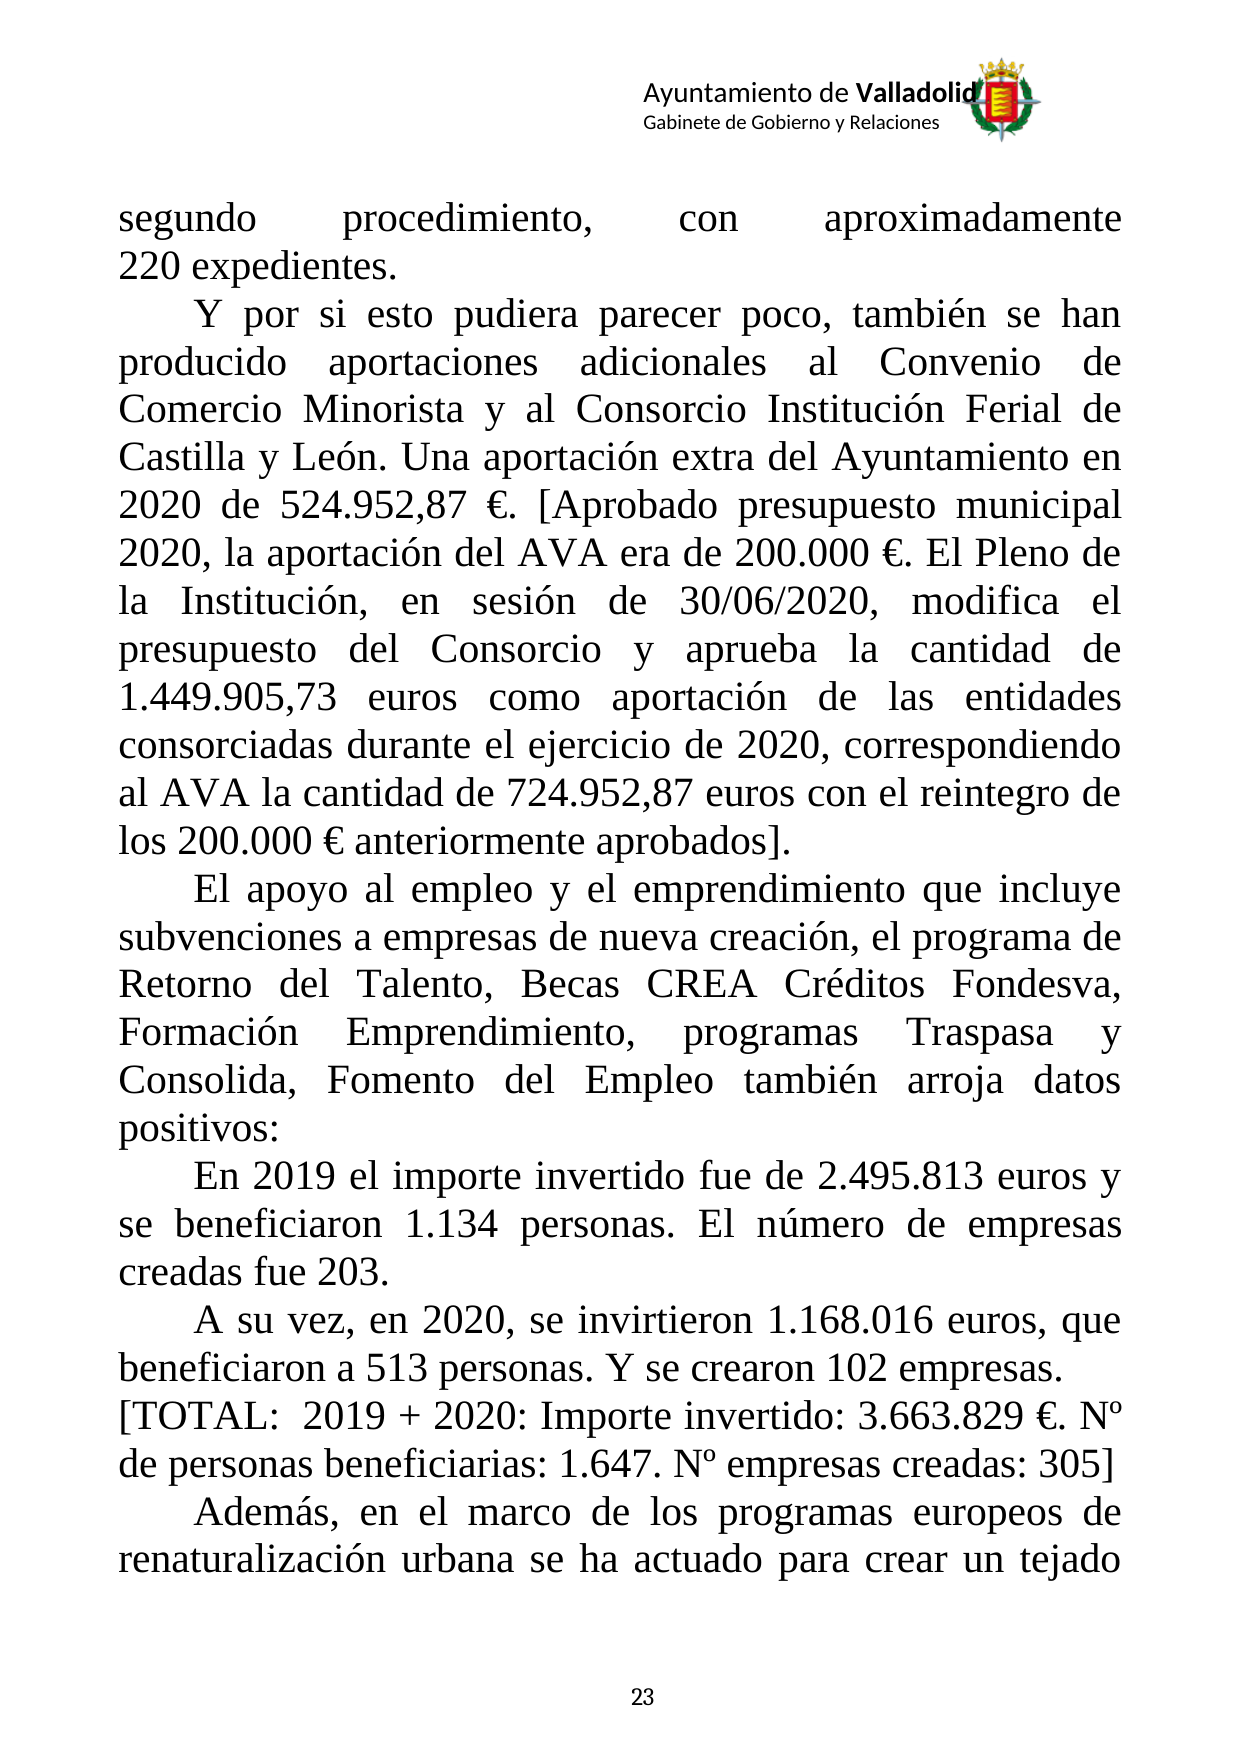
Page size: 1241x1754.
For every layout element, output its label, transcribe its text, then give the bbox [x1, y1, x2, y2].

text En 2019 el importe invertido fue de 2.495.813 euros y se beneficiaron 1.134 personas. El número de empresas creadas fue 203. [118, 1151, 1123, 1294]
text [TOTAL: 2019 + 2020: Importe invertido: 3.663.829 €. Nº de personas beneficiarias: 1.647. Nº empresas creadas: 305] [118, 1390, 1123, 1486]
text Y por si esto pudiera parecer poco, también se han producido aportaciones adicionales al Convenio de Comercio Minorista y al Consorcio Institución Ferial de Castilla y León. Una aportación extra del Ayuntamiento en 2020 de 524.952,87 €. [Aprobado presupuesto municipal 2020, la aportación del AVA era de 200.000 €. El Pleno de la Institución, en sesión de 30/06/2020, modifica el presupuesto del Consorcio y aprueba la cantidad de 1.449.905,73 euros como aportación de las entidades consorciadas durante el ejercicio de 2020, correspondiendo al AVA la cantidad de 724.952,87 euros con el reintegro de los 200.000 € anteriormente aprobados]. [118, 288, 1123, 863]
text El apoyo al empleo y el emprendimiento que incluye subvenciones a empresas de nueva creación, el programa de Retorno del Talento, Becas CREA Créditos Fondesva, Formación Emprendimiento, programas Traspasa y Consolida, Fomento del Empleo también arroja datos positivos: [118, 863, 1123, 1151]
picture [960, 53, 1048, 145]
text A su vez, en 2020, se invirtieron 1.168.016 euros, que beneficiaron a 513 personas. Y se crearon 102 empresas. [118, 1294, 1123, 1390]
